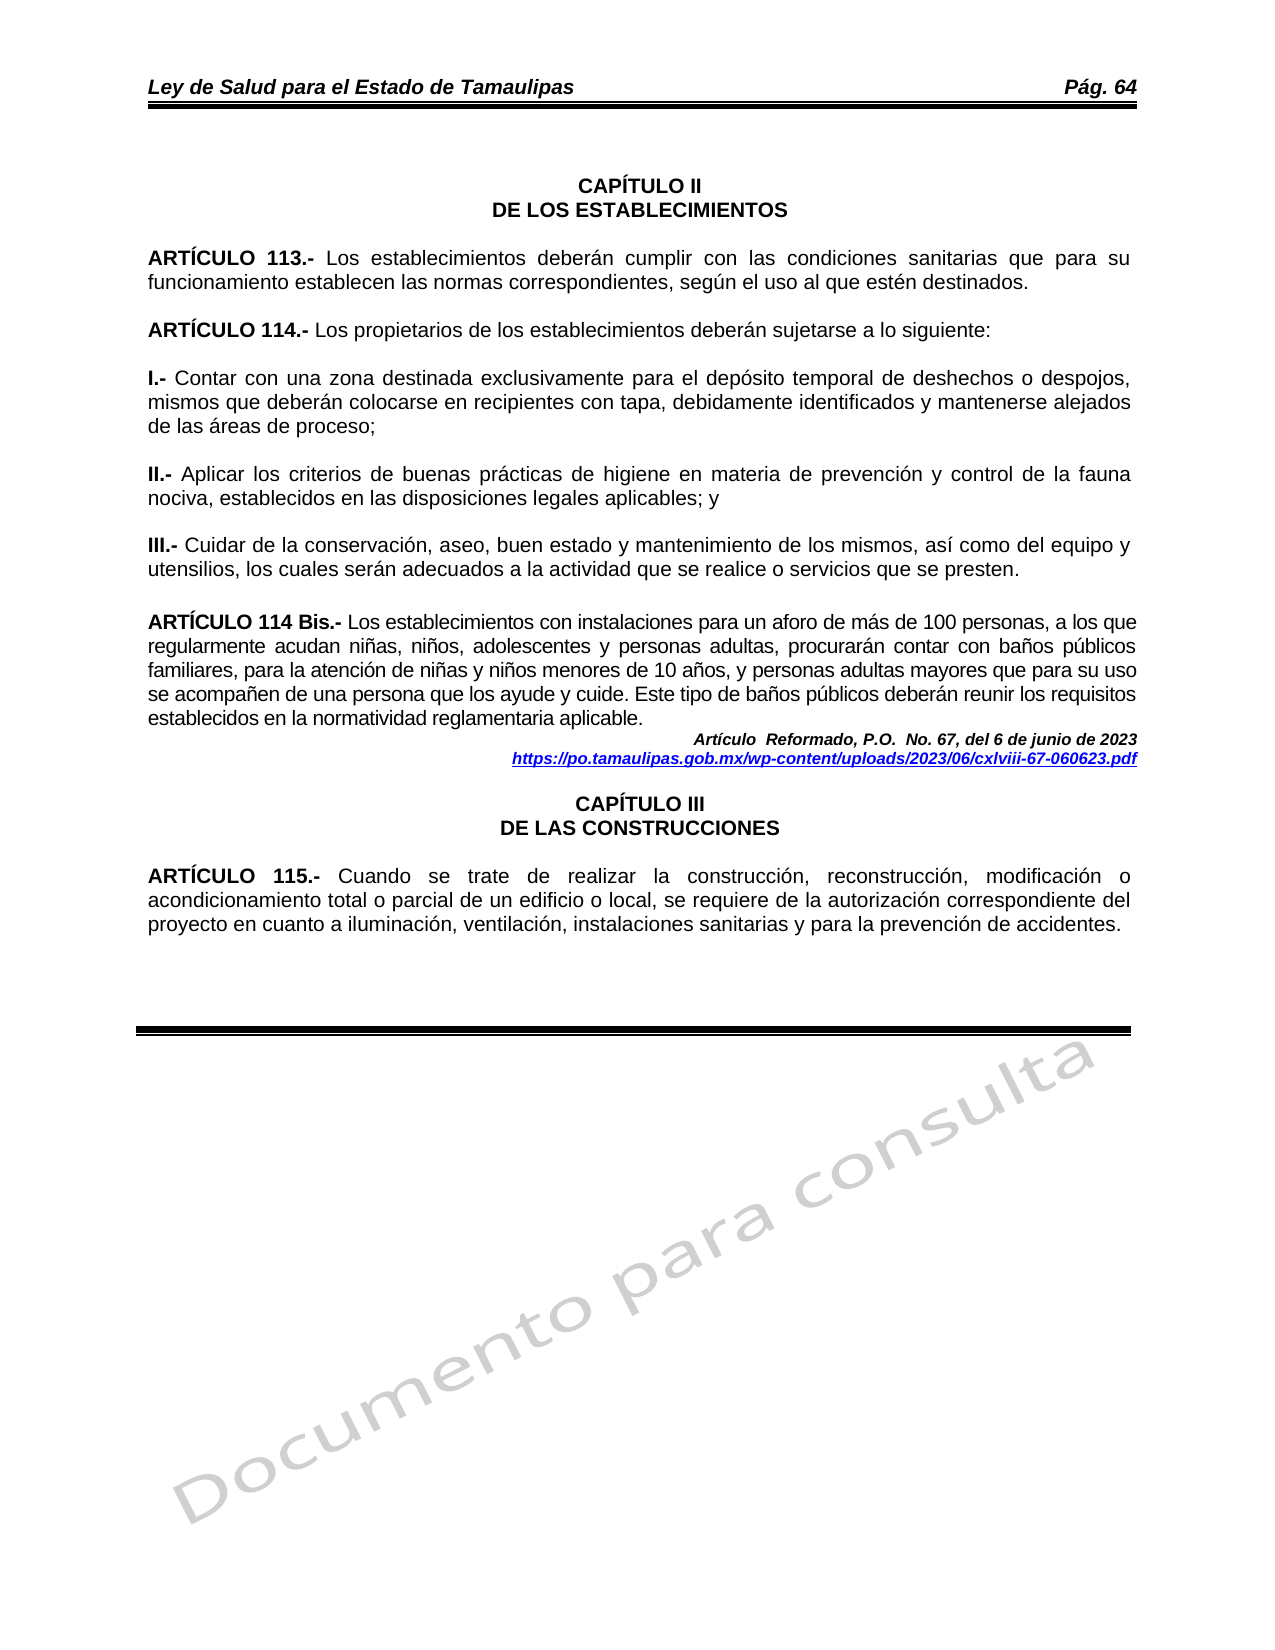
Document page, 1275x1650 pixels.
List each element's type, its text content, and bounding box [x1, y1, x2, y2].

text ARTÍCULO 115.- Cuando se trate de realizar la construcción, reconstrucción, modificación o acondicionamiento total o parcial de un edificio o local, se requiere de la autorización correspondiente del proyecto en cuanto a iluminación, ventilación, instalaciones sanitarias y para la prevención de accidentes. [148, 864, 1132, 936]
text I.- Contar con una zona destinada exclusivamente para el depósito temporal de deshechos o despojos, mismos que deberán colocarse en recipientes con tapa, debidamente identificados y mantenerse alejados de las áreas de proceso; [148, 366, 1132, 437]
subtitle CAPÍTULO III [148, 792, 1132, 816]
list https://po.tamaulipas.gob.mx/wp-content/uploads/2023/06/cxlviii-67-060623.pdf [252, 749, 1137, 768]
text CAPÍTULO II [148, 174, 1132, 198]
text DE LOS ESTABLECIMIENTOS [148, 198, 1132, 222]
text III.- Cuidar de la conservación, aseo, buen estado y mantenimiento de los mismos, así como del equipo y utensilios, los cuales serán adecuados a la actividad que se realice o servicios que se presten. [148, 533, 1132, 581]
subtitle DE LAS CONSTRUCCIONES [148, 816, 1132, 840]
text ARTÍCULO 113.- Los establecimientos deberán cumplir con las condiciones sanitarias que para su funcionamiento establecen las normas correspondientes, según el uso al que estén destinados. [148, 246, 1132, 294]
list Artículo Reformado, P.O. No. 67, del 6 de junio de 2023 [252, 730, 1137, 749]
text II.- Aplicar los criterios de buenas prácticas de higiene en materia de prevención y control de la fauna nociva, establecidos en las disposiciones legales aplicables; y [148, 461, 1132, 509]
text ARTÍCULO 114 Bis.- Los establecimientos con instalaciones para un aforo de más de 100 personas, a los que regularmente acudan niñas, niños, adolescentes y personas adultas, procurarán contar con baños públicos familiares, para la atención de niñas y niños menores de 10 años, y personas adultas mayores que para su uso se acompañen de una persona que los ayude y cuide. Este tipo de baños públicos deberán reunir los requisitos establecidos en la normatividad reglamentaria aplicable. [148, 610, 1137, 730]
text ARTÍCULO 114.- Los propietarios de los establecimientos deberán sujetarse a lo siguiente: [148, 318, 1132, 342]
